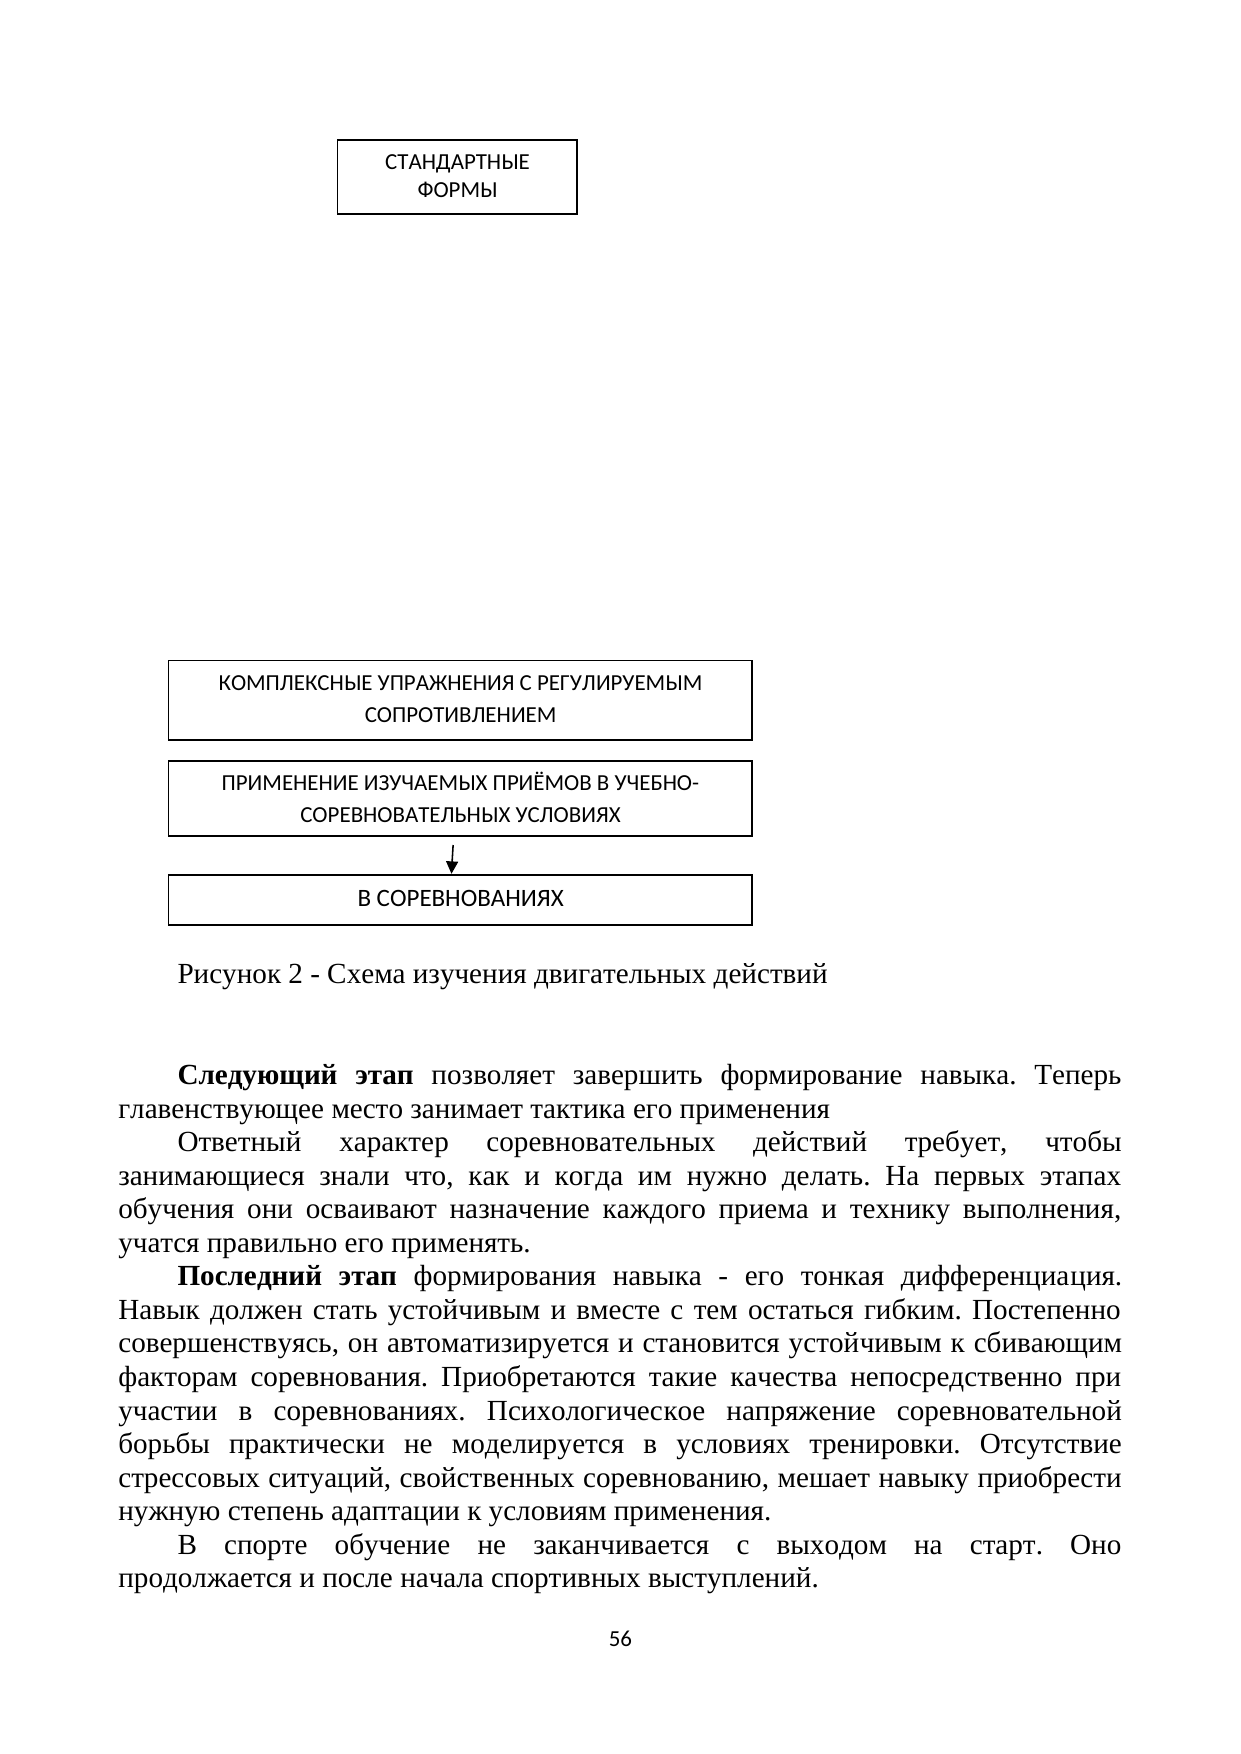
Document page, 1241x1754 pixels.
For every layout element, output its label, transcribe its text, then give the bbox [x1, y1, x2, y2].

text В спорте обучение не заканчивается с выходом на старт. Оно продолжается и после начала спортивных выступлений. [118, 1527, 1122, 1594]
text Следующий этап позволяет завершить формирование навыка. Теперь главенствующее место занимает тактика его применения [118, 1057, 1122, 1124]
text Ответный характер соревновательных действий требует, чтобы занимающиеся знали что, как и когда им нужно делать. На первых этапах обучения они осваивают назначение каждого приема и технику выполнения, учатся правильно его применять. [118, 1124, 1122, 1258]
text Последний этап формирования навыка - его тонкая дифференциация. Навык должен стать устойчивым и вместе с тем остаться гибким. Постепенно совершенствуясь, он автоматизируется и становится устойчивым к сбивающим факторам соревнования. Приобретаются такие качества непосредственно при участии в соревнованиях. Психологическое напряжение соревновательной борьбы практически не моделируется в условиях тренировки. Отсутствие стрессовых ситуаций, свойственных соревнованию, мешает навыку приобрести нужную степень адаптации к условиям применения. [118, 1258, 1122, 1527]
text Рисунок 2 - Схема изучения двигательных действий [118, 957, 1122, 990]
